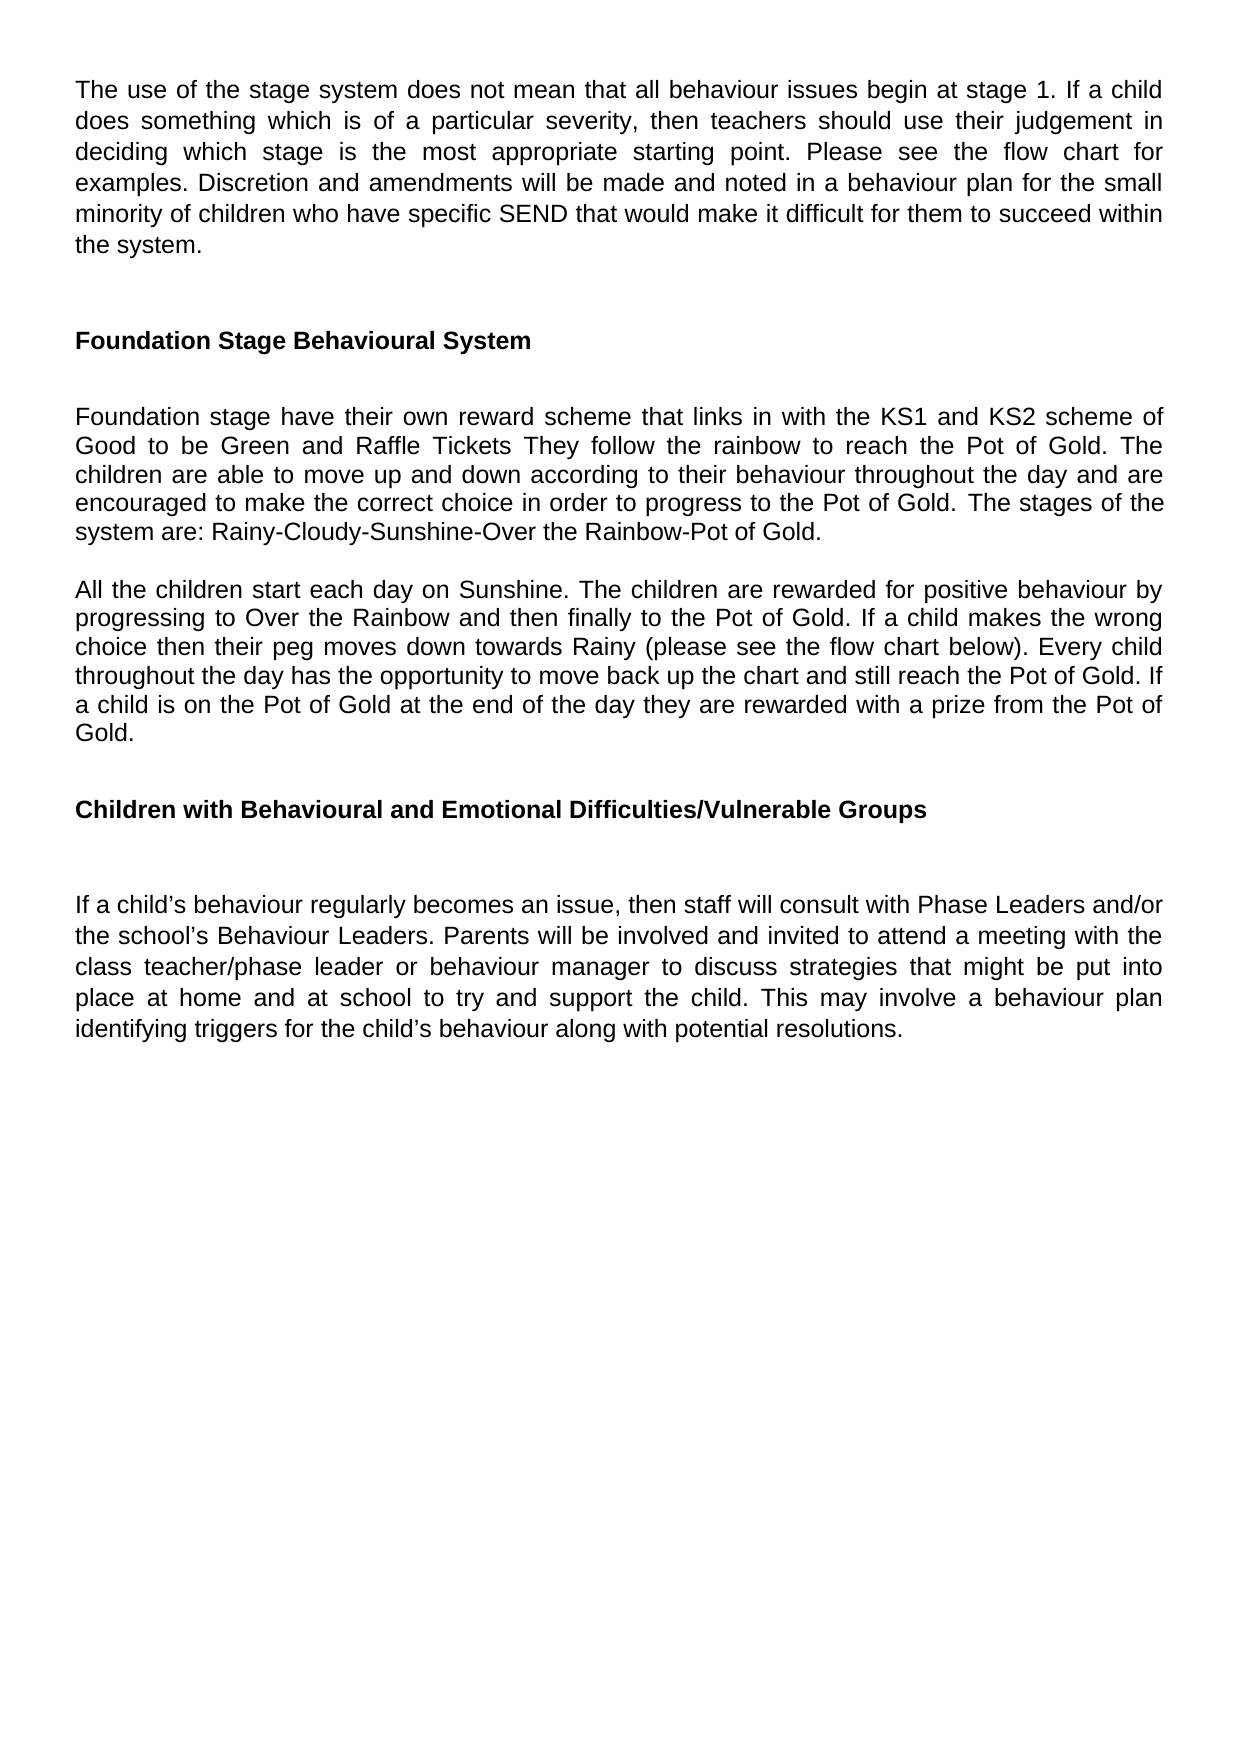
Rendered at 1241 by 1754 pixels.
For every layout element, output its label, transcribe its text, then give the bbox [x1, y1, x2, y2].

text Children with Behavioural and Emotional Difficulties/Vulnerable Groups [75, 795, 1165, 823]
text If a child’s behaviour regularly becomes an issue, then staff will consult with Phase Leaders and/or the school’s Behaviour Leaders. Parents will be involved and invited to attend a meeting with the class teacher/phase leader or behaviour manager to discuss strategies that might be put into place at home and at school to try and support the child. This may involve a behaviour plan identifying triggers for the child’s behaviour along with potential resolutions. [75, 890, 1165, 1043]
text Foundation stage have their own reward scheme that links in with the KS1 and KS2 scheme of Good to be Green and Raffle Tickets They follow the rainbow to reach the Pot of Gold. The children are able to move up and down according to their behaviour throughout the day and are encouraged to make the correct choice in order to progress to the Pot of Gold. The stages of the system are: Rainy-Cloudy-Sunshine-Over the Rainbow-Pot of Gold. [75, 402, 1165, 546]
text The use of the stage system does not mean that all behaviour issues begin at stage 1. If a child does something which is of a particular severity, then teachers should use their judgement in deciding which stage is the most appropriate starting point. Please see the flow chart for examples. Discretion and amendments will be made and noted in a behaviour plan for the small minority of children who have specific SEND that would make it difficult for them to succeed within the system. [75, 75, 1165, 259]
text All the children start each day on Sunshine. The children are rewarded for positive behaviour by progressing to Over the Rainbow and then finally to the Pot of Gold. If a child makes the wrong choice then their peg moves down towards Rainy (please see the flow chart below). Every child throughout the day has the opportunity to move back up the chart and still reach the Pot of Gold. If a child is on the Pot of Gold at the end of the day they are rewarded with a prize from the Pot of Gold. [75, 574, 1165, 747]
text Foundation Stage Behavioural System [75, 326, 1165, 354]
